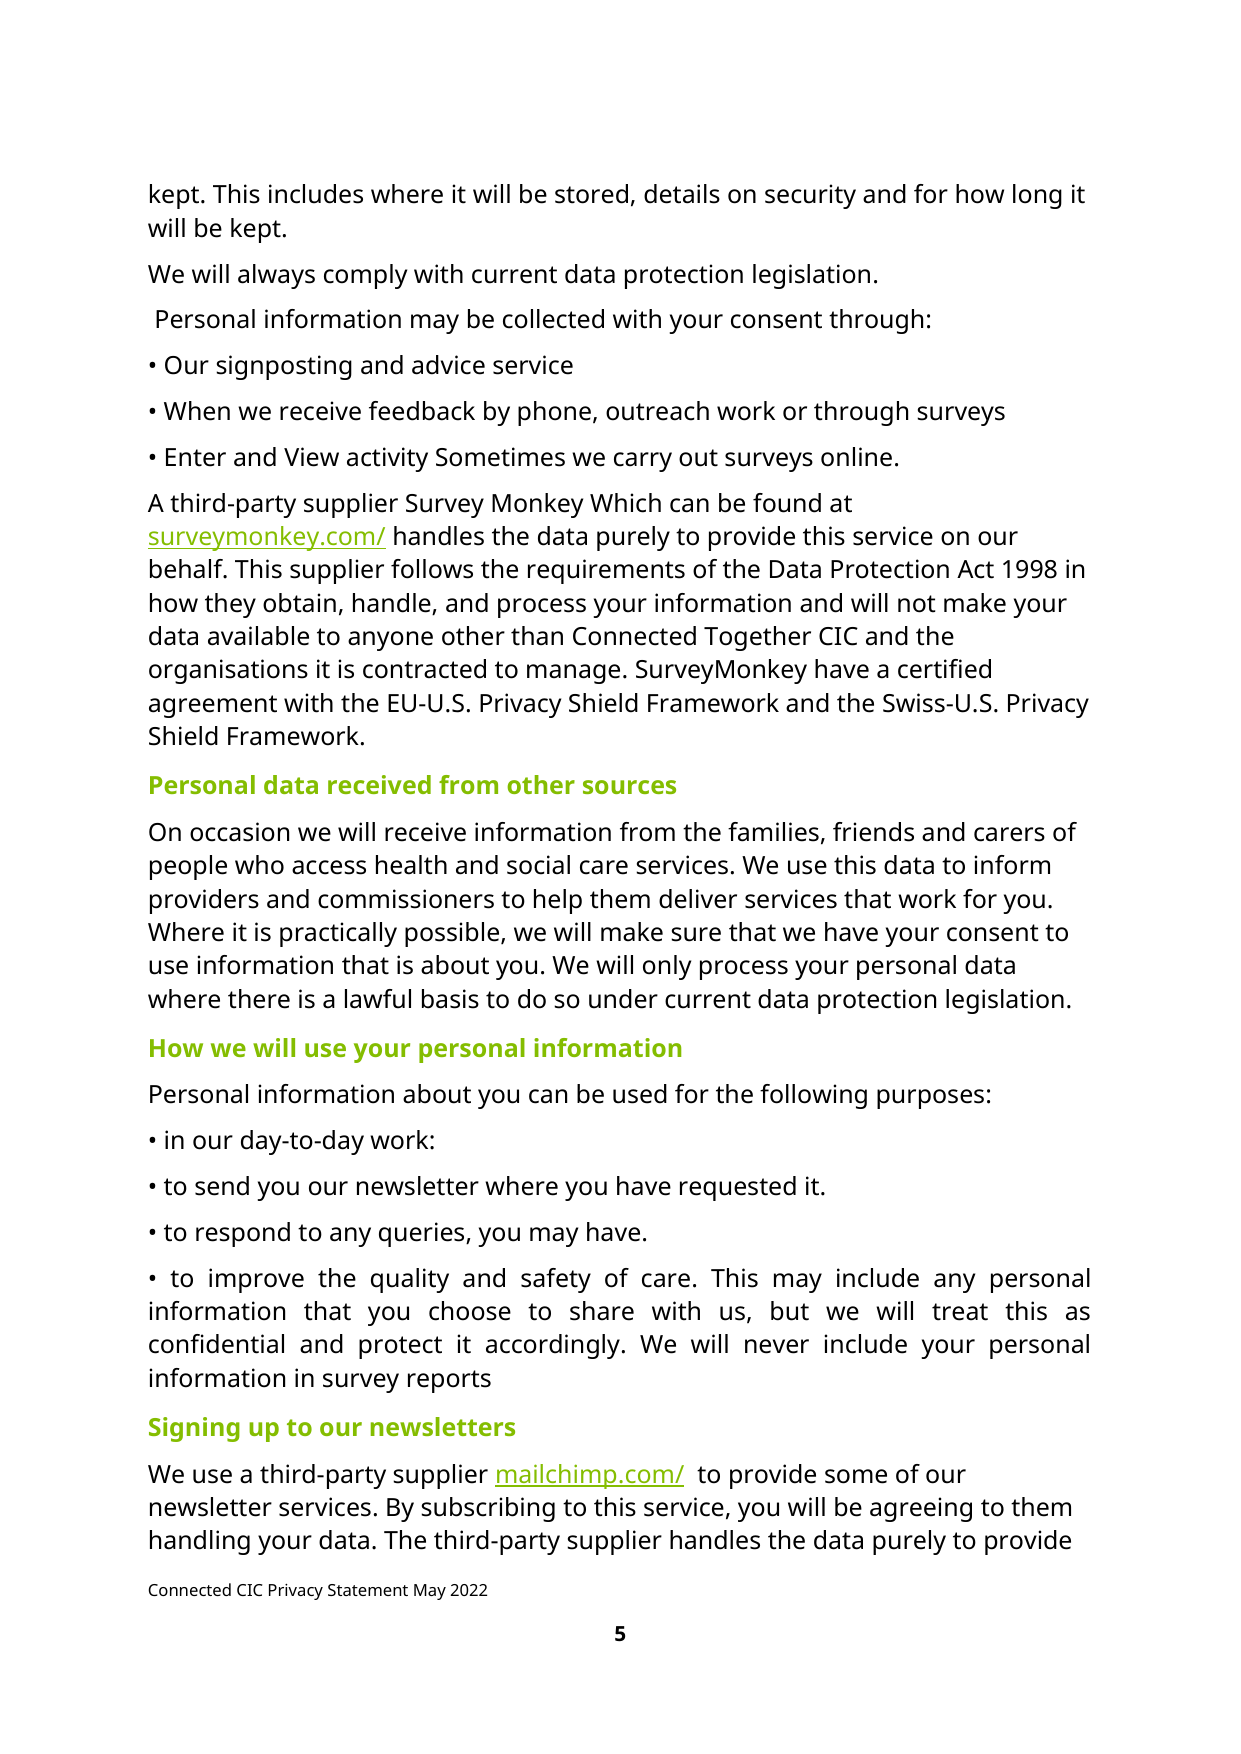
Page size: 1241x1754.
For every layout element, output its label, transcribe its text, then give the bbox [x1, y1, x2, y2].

text • When we receive feedback by phone, outreach work or through surveys [148, 394, 1092, 427]
text • Enter and View activity Sometimes we carry out surveys online. [148, 440, 1092, 473]
text • Our signposting and advice service [148, 348, 1092, 381]
text Personal information about you can be used for the following purposes: [148, 1077, 1092, 1111]
text We will always comply with current data protection legislation. [148, 256, 1092, 290]
text A third-party supplier Survey Monkey Which can be found at surveymonkey.com/ handles the data purely to provide this service on our behalf. This supplier follows the requirements of the Data Protection Act 1998 in how they obtain, handle, and process your information and will not make your data available to anyone other than Connected Together CIC and the organisations it is contracted to manage. SurveyMonkey have a certified agreement with the EU-U.S. Privacy Shield Framework and the Swiss-U.S. Privacy Shield Framework. [148, 486, 1092, 752]
text • in our day-to-day work: [148, 1123, 1092, 1156]
text • to send you our newsletter where you have requested it. [148, 1169, 1092, 1202]
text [148, 177, 1092, 244]
subtitle How we will use your personal information [148, 1027, 1092, 1065]
text • to respond to any queries, you may have. [148, 1215, 1092, 1248]
text • to improve the quality and safety of care. This may include any personal information that you choose to share with us, but we will treat this as confidential and protect it accordingly. We will never include your personal information in survey reports [148, 1261, 1092, 1394]
text On occasion we will receive information from the families, friends and carers of people who access health and social care services. We use this data to inform providers and commissioners to help them deliver services that work for you. Where it is practically possible, we will make sure that we have your consent to use information that is about you. We will only process your personal data where there is a lawful basis to do so under current data protection legislation. [148, 815, 1092, 1015]
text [148, 1456, 1092, 1556]
text Personal information may be collected with your consent through: [148, 302, 1092, 336]
subtitle Signing up to our newsletters [148, 1406, 1092, 1444]
subtitle Personal data received from other sources [148, 765, 1092, 802]
